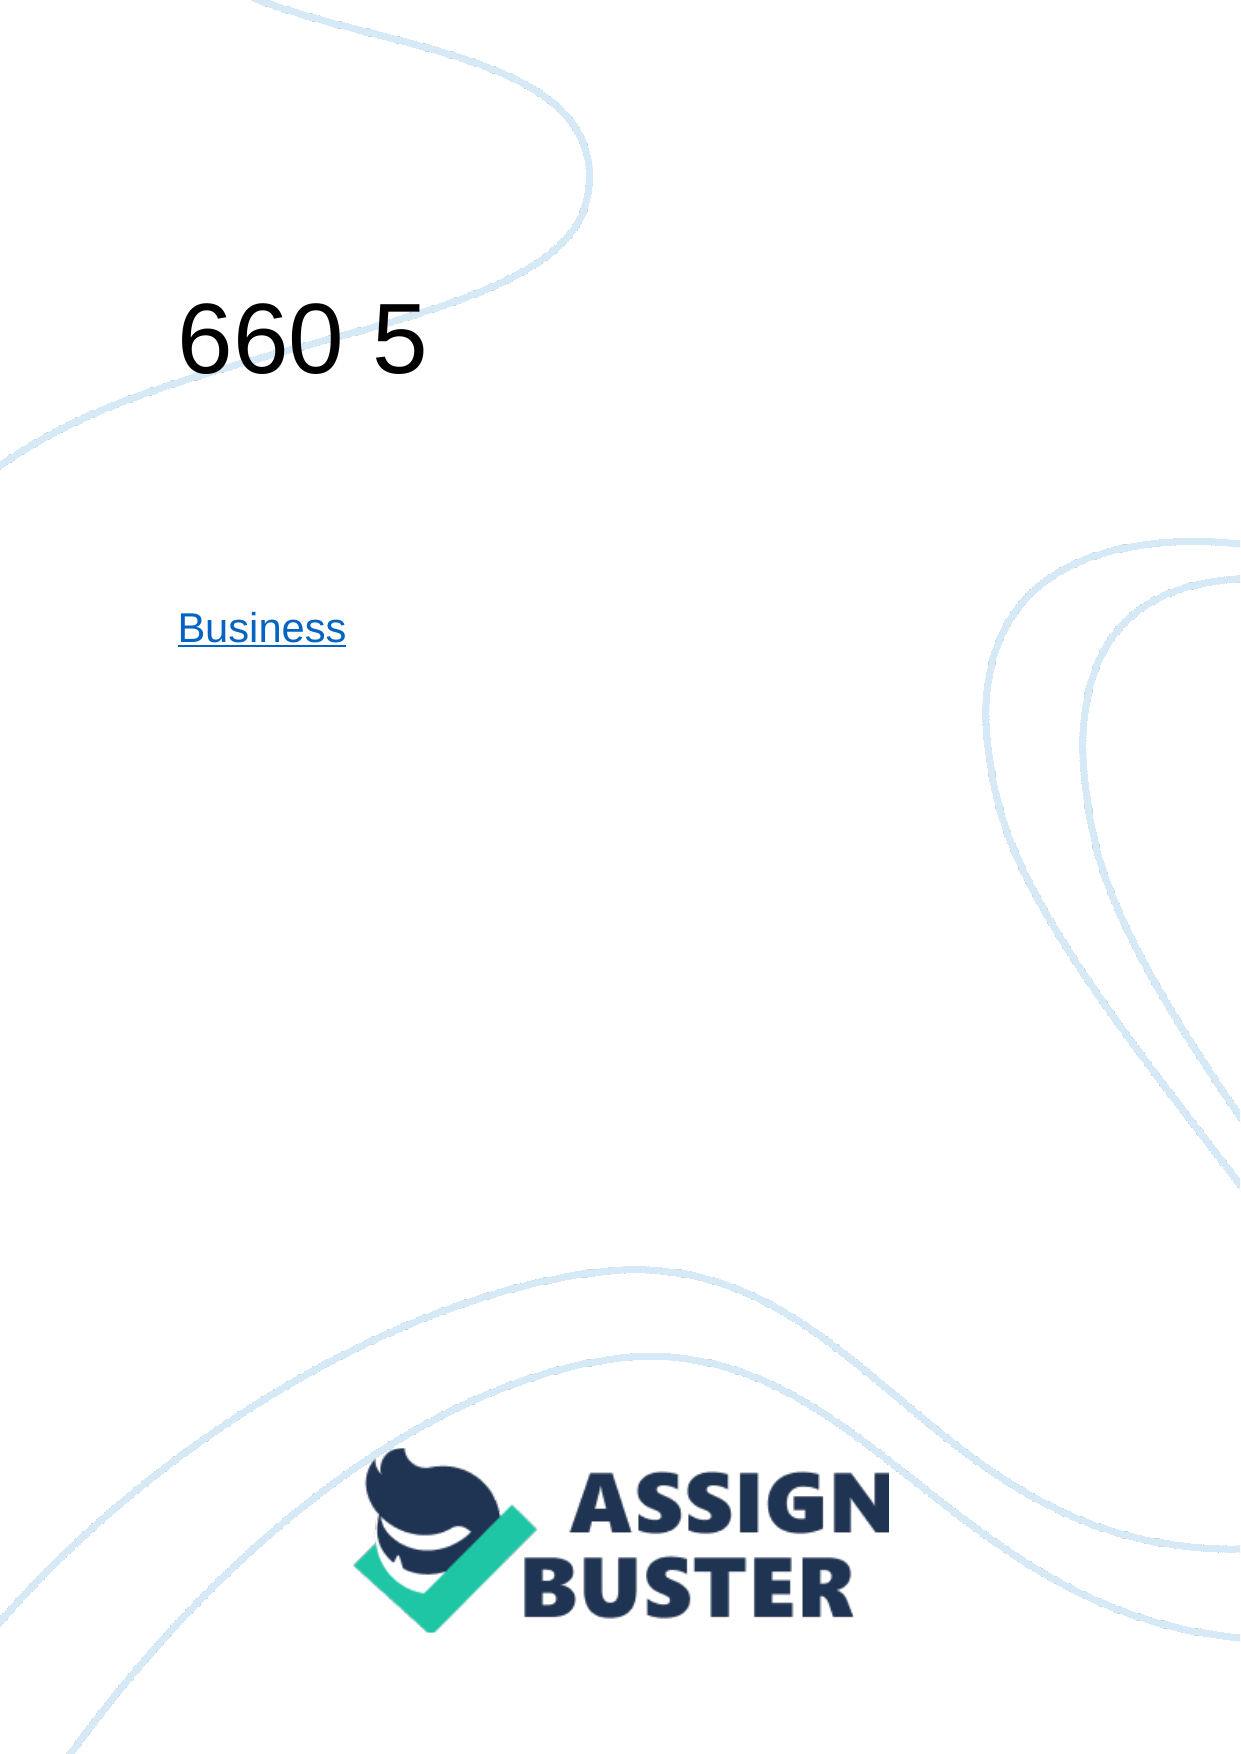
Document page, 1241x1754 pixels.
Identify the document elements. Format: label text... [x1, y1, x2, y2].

picture [0, 0, 1241, 1754]
subtitle 660 5 [177, 279, 1152, 394]
text Business [177, 604, 1152, 652]
